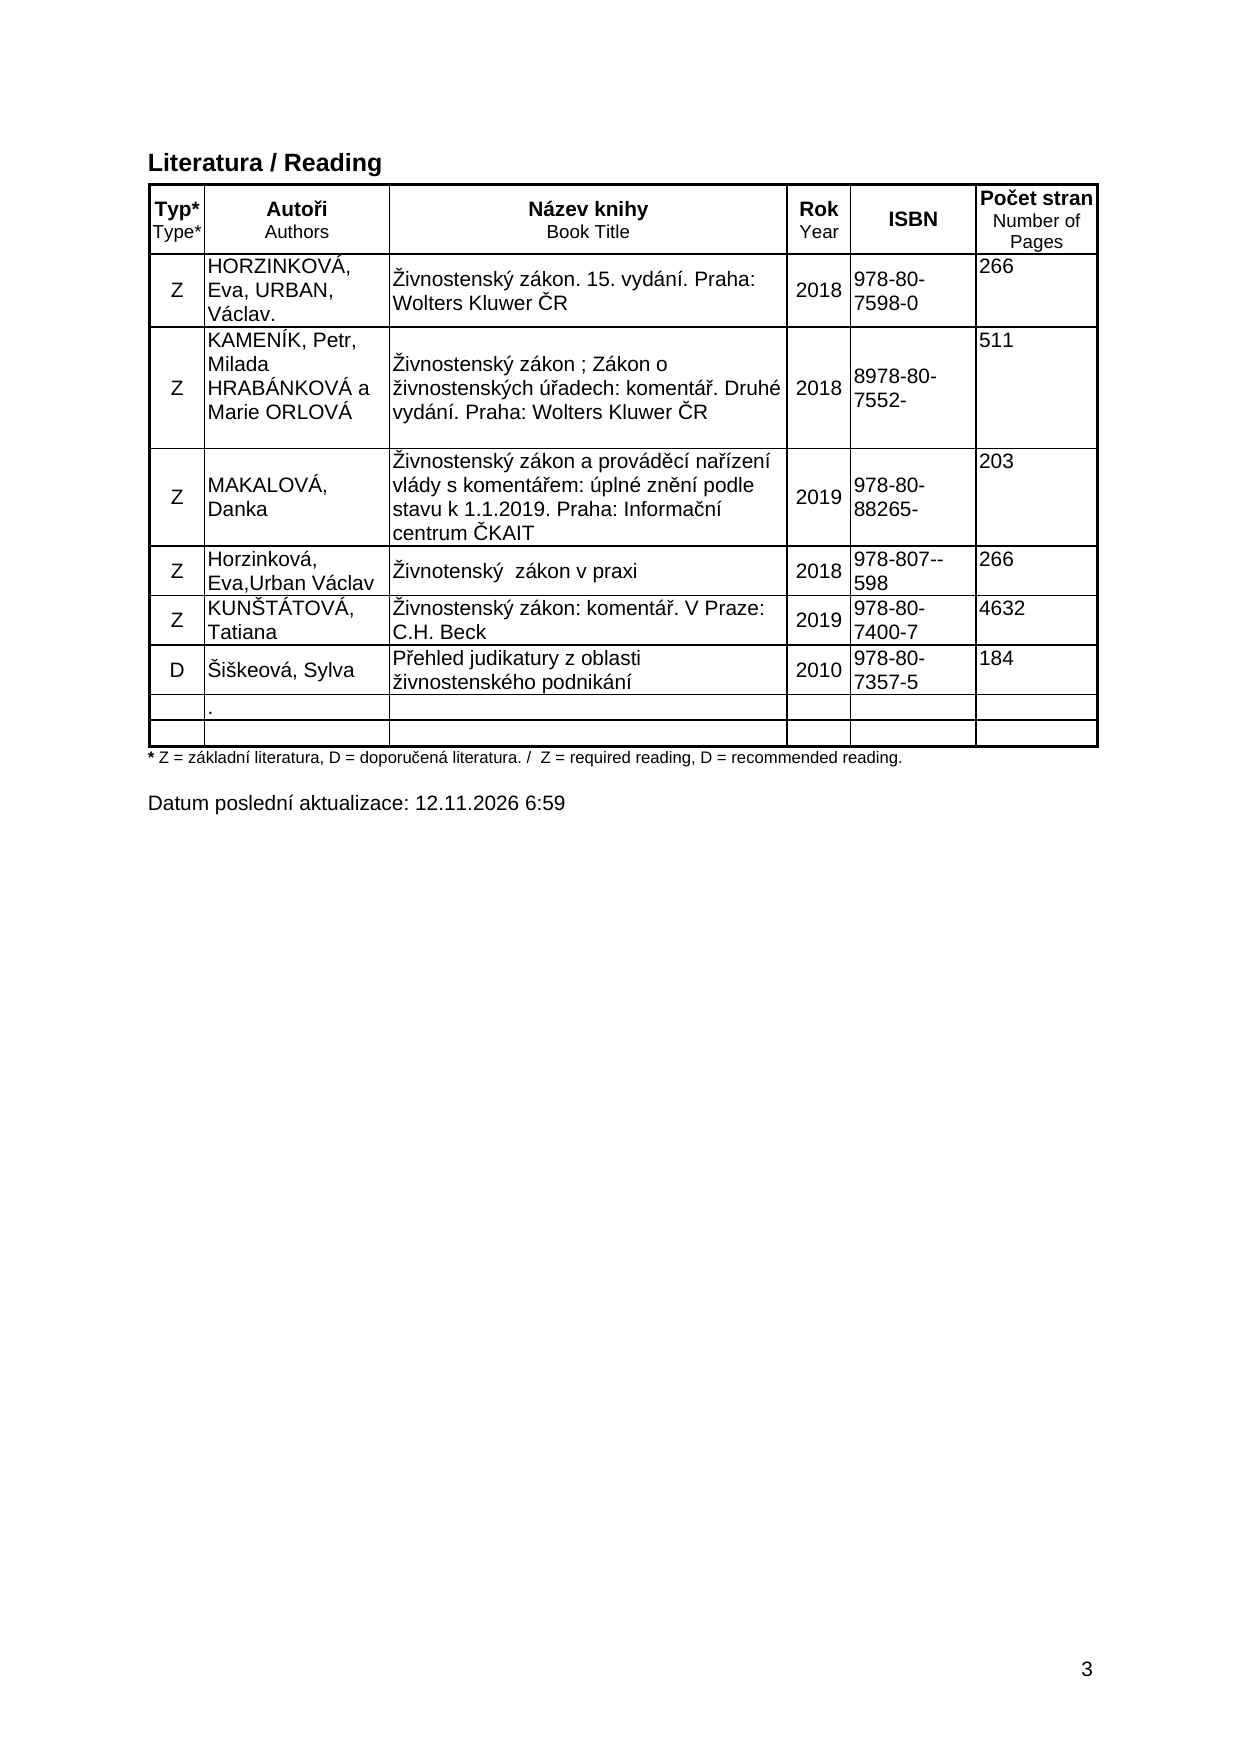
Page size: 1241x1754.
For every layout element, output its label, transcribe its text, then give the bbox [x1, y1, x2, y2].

table_cell MAKALOVÁ, Danka [205, 449, 389, 545]
table_cell 978-807--598 [851, 547, 975, 594]
table_cell [390, 695, 786, 719]
table_cell 2018 [788, 547, 850, 594]
table_cell [205, 721, 389, 744]
table_cell Živnostenský zákon a prováděcí nařízení vlády s komentářem: úplné znění podle stavu k 1.1.2019. Praha: Informační centrum ČKAIT [390, 449, 786, 545]
table_header ISBN [851, 186, 975, 253]
table_cell 511 [977, 328, 1096, 448]
table_header Autoři Authors [205, 186, 389, 253]
table_cell HORZINKOVÁ, Eva, URBAN, Václav. [205, 255, 389, 326]
table_cell 266 [977, 255, 1096, 326]
table_cell Z [151, 328, 204, 448]
table_header Typ* Type* [151, 186, 204, 253]
table_cell Živnotenský zákon v praxi [390, 547, 786, 594]
table_cell Přehled judikatury z oblasti živnostenského podnikání [390, 646, 786, 693]
table_cell 2018 [788, 255, 850, 326]
table_cell Horzinková, Eva,Urban Václav [205, 547, 389, 594]
table_cell Z [151, 449, 204, 545]
table_cell 8978-80-7552- [851, 328, 975, 448]
table_cell 978-80-88265- [851, 449, 975, 545]
table_header Počet stran Number of Pages [977, 186, 1096, 253]
table_cell 184 [977, 646, 1096, 693]
table_cell Z [151, 547, 204, 594]
table_cell Šiškeová, Sylva [205, 646, 389, 693]
table_cell D [151, 646, 204, 693]
table_cell 978-80-7357-5 [851, 646, 975, 693]
table_cell Z [151, 596, 204, 644]
table_cell Živnostenský zákon: komentář. V Praze: C.H. Beck [390, 596, 786, 644]
table_cell [788, 695, 850, 719]
table_cell Živnostenský zákon. 15. vydání. Praha: Wolters Kluwer ČR [390, 255, 786, 326]
table_cell 266 [977, 547, 1096, 594]
table_cell Živnostenský zákon ; Zákon o živnostenských úřadech: komentář. Druhé vydání. Praha: Wolters Kluwer ČR [390, 328, 786, 448]
table_cell [390, 721, 786, 744]
text Literatura / Reading [148, 148, 1093, 176]
table_header Rok Year [788, 186, 850, 253]
table_cell KUNŠTÁTOVÁ, Tatiana [205, 596, 389, 644]
table_header Název knihy Book Title [390, 186, 786, 253]
table_cell 2010 [788, 646, 850, 693]
table_cell Z [151, 255, 204, 326]
table_cell 978-80-7400-7 [851, 596, 975, 644]
table_cell [788, 721, 850, 744]
table_cell KAMENÍK, Petr, Milada HRABÁNKOVÁ a Marie ORLOVÁ [205, 328, 389, 448]
table_cell 978-80-7598-0 [851, 255, 975, 326]
table_cell 2018 [788, 328, 850, 448]
table_cell . [205, 695, 389, 719]
table_cell [851, 695, 975, 719]
text * Z = základní literatura, D = doporučená literatura. / Z = required reading, D = recommended reading. [148, 748, 1093, 767]
table_cell 203 [977, 449, 1096, 545]
table_cell 2019 [788, 449, 850, 545]
table_cell 4632 [977, 596, 1096, 644]
text Datum poslední aktualizace: 9.2.2021 18:44 [148, 791, 1093, 815]
table_cell 2019 [788, 596, 850, 644]
table_cell [151, 721, 204, 744]
table_cell [977, 695, 1096, 719]
table_cell [151, 695, 204, 719]
table_cell [977, 721, 1096, 744]
table_cell [851, 721, 975, 744]
